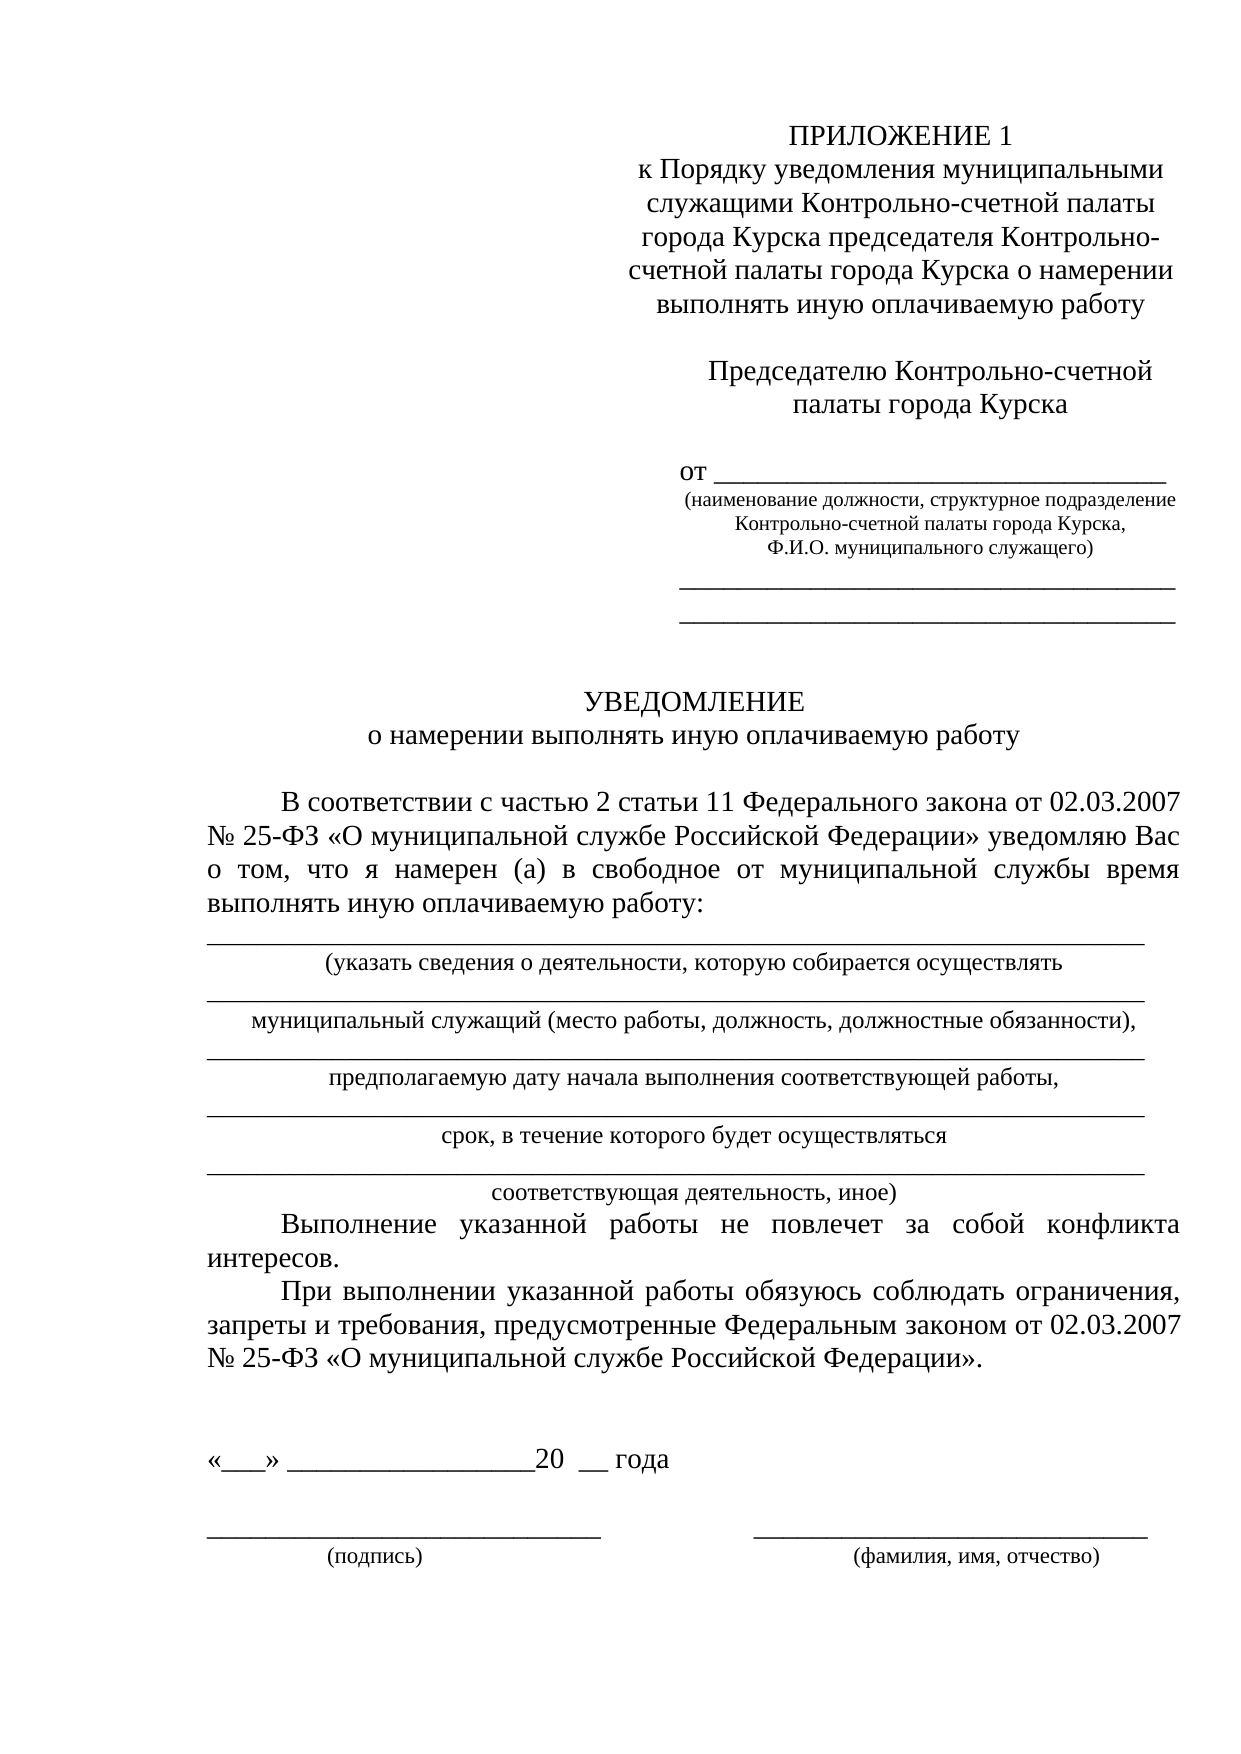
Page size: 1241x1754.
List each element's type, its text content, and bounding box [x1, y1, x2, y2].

text соответствующая деятельность, иное) [207, 1177, 1181, 1206]
text предполагаемую дату начала выполнения соответствующей работы, [207, 1062, 1181, 1091]
text о намерении выполнять иную оплачиваемую работу [207, 717, 1181, 751]
text Председателю Контрольно-счетной палаты города Курска [679, 353, 1181, 420]
text ___________________________________________________________________________ [207, 919, 1181, 947]
text «___» _________________20 __ года [207, 1441, 1181, 1474]
text (подпись) (фамилия, имя, отчество) [207, 1542, 1181, 1568]
text муниципальный служащий (место работы, должность, должностные обязанности), [207, 1005, 1181, 1034]
text ___________________________________________________________________________ [207, 1091, 1181, 1120]
text В соответствии с частью 2 статьи 11 Федерального закона от 02.03.2007 № 25-ФЗ «О муниципальной службе Российской Федерации» уведомляю Вас о том, что я намерен (а) в свободное от муниципальной службы время выполнять иную оплачиваемую работу: [207, 784, 1181, 919]
text Выполнение указанной работы не повлечет за собой конфликта интересов. [207, 1206, 1181, 1273]
text (наименование должности, структурное подразделение Контрольно-счетной палаты города Курска, [679, 487, 1181, 535]
text Ф.И.О. муниципального служащего) [679, 535, 1181, 559]
text УВЕДОМЛЕНИЕ [207, 684, 1181, 717]
text ___________________________________________________________________________ [207, 1149, 1181, 1177]
text срок, в течение которого будет осуществляться [207, 1120, 1181, 1149]
text При выполнении указанной работы обязуюсь соблюдать ограничения, запреты и требования, предусмотренные Федеральным законом от 02.03.2007 № 25-ФЗ «О муниципальной службе Российской Федерации». [207, 1273, 1181, 1374]
text от _______________________________ [679, 453, 1181, 487]
text ____________________________________________________________________ [679, 559, 1181, 626]
text ___________________________________________________________________________ [207, 976, 1181, 1005]
text ___________________________ ___________________________ [207, 1508, 1181, 1542]
text к Порядку уведомления муниципальными служащими Контрольно-счетной палаты города Курска председателя Контрольно-счетной палаты города Курска о намерении выполнять иную оплачиваемую работу [620, 152, 1181, 319]
text ___________________________________________________________________________ [207, 1034, 1181, 1062]
text (указать сведения о деятельности, которую собирается осуществлять [207, 947, 1181, 976]
text ПРИЛОЖЕНИЕ 1 [620, 118, 1181, 152]
